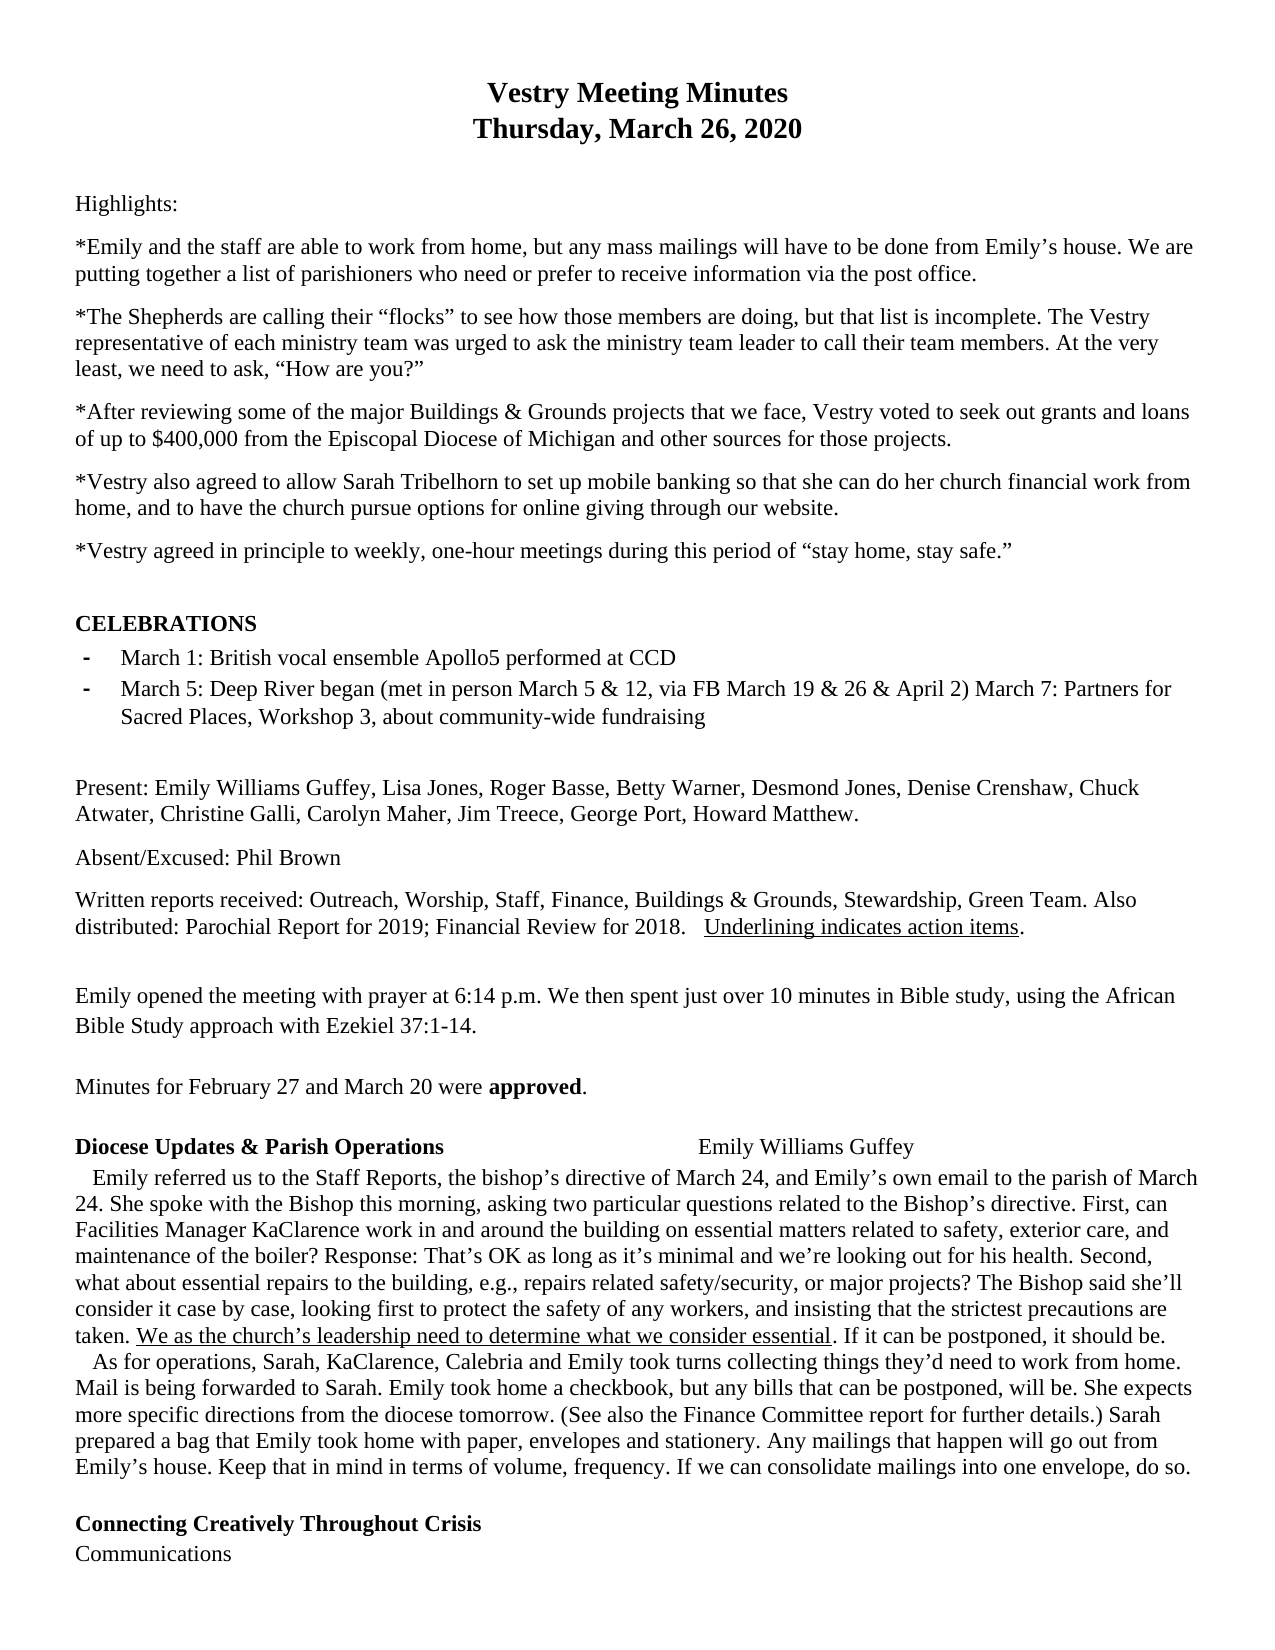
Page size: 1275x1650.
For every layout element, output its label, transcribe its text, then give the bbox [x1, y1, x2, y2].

text *Vestry agreed in principle to weekly, one-hour meetings during this period of “stay home, stay safe.” [75, 537, 1200, 563]
text Written reports received: Outreach, Worship, Staff, Finance, Buildings & Grounds, Stewardship, Green Team. Also distributed: Parochial Report for 2019; Financial Review for 2018. Underlining indicates action items. [75, 887, 1200, 939]
text *After reviewing some of the major Buildings & Grounds projects that we face, Vestry voted to seek out grants and loans of up to $400,000 from the Episcopal Diocese of Michigan and other sources for those projects. [75, 398, 1200, 451]
text Diocese Updates & Parish Operations Emily Williams Guffey [75, 1133, 1200, 1160]
text Connecting Creatively Throughout Crisis [75, 1510, 1200, 1536]
text Absent/Excused: Phil Brown [75, 843, 1200, 870]
text Highlights: [75, 190, 1200, 217]
text Minutes for February 27 and March 20 were approved. [75, 1073, 1200, 1099]
text Thursday, March 26, 2020 [75, 111, 1200, 145]
text CELEBRATIONS [75, 610, 1200, 637]
text *The Shepherds are calling their “flocks” to see how those members are doing, but that list is incomplete. The Vestry representative of each ministry team was urged to ask the ministry team leader to call their team members. At the very least, we need to ask, “How are you?” [75, 303, 1200, 382]
list March 1: British vocal ensemble Apollo5 performed at CCD [83, 641, 1200, 672]
text *Emily and the staff are able to work from home, but any mass mailings will have to be done from Emily’s house. We are putting together a list of parishioners who need or prefer to receive information via the post office. [75, 233, 1200, 286]
text Present: Emily Williams Guffey, Lisa Jones, Roger Basse, Betty Warner, Desmond Jones, Denise Crenshaw, Chuck Atwater, Christine Galli, Carolyn Maher, Jim Treece, George Port, Howard Matthew. [75, 774, 1200, 827]
text Communications [75, 1540, 1200, 1567]
text Emily opened the meeting with prayer at 6:14 p.m. We then spent just over 10 minutes in Bible study, using the African Bible Study approach with Ezekiel 37:1-14. [75, 982, 1200, 1039]
text *Vestry also agreed to allow Sarah Tribelhorn to set up mobile banking so that she can do her church financial work from home, and to have the church pursue options for online giving through our website. [75, 468, 1200, 521]
text As for operations, Sarah, KaClarence, Calebria and Emily took turns collecting things they’d need to work from home. Mail is being forwarded to Sarah. Emily took home a checkbook, but any bills that can be postponed, will be. She expects more specific directions from the diocese tomorrow. (See also the Finance Committee report for further details.) Sarah prepared a bag that Emily took home with paper, envelopes and stationery. Any mailings that happen will go out from Emily’s house. Keep that in mind in terms of volume, frequency. If we can consolidate mailings into one envelope, do so. [75, 1348, 1200, 1480]
text Vestry Meeting Minutes [75, 75, 1200, 108]
text Emily referred us to the Staff Reports, the bishop’s directive of March 24, and Emily’s own email to the parish of March 24. She spoke with the Bishop this morning, asking two particular questions related to the Bishop’s directive. First, can Facilities Manager KaClarence work in and around the building on essential matters related to safety, exterior care, and maintenance of the boiler? Response: That’s OK as long as it’s minimal and we’re looking out for his health. Second, what about essential repairs to the building, e.g., repairs related safety/security, or major projects? The Bishop said she’ll consider it case by case, looking first to protect the safety of any workers, and insisting that the strictest precautions are taken. We as the church’s leadership need to determine what we consider essential. If it can be postponed, it should be. [75, 1163, 1200, 1348]
list March 5: Deep River began (met in person March 5 & 12, via FB March 19 & 26 & April 2) March 7: Partners for Sacred Places, Workshop 3, about community-wide fundraising [83, 672, 1200, 729]
